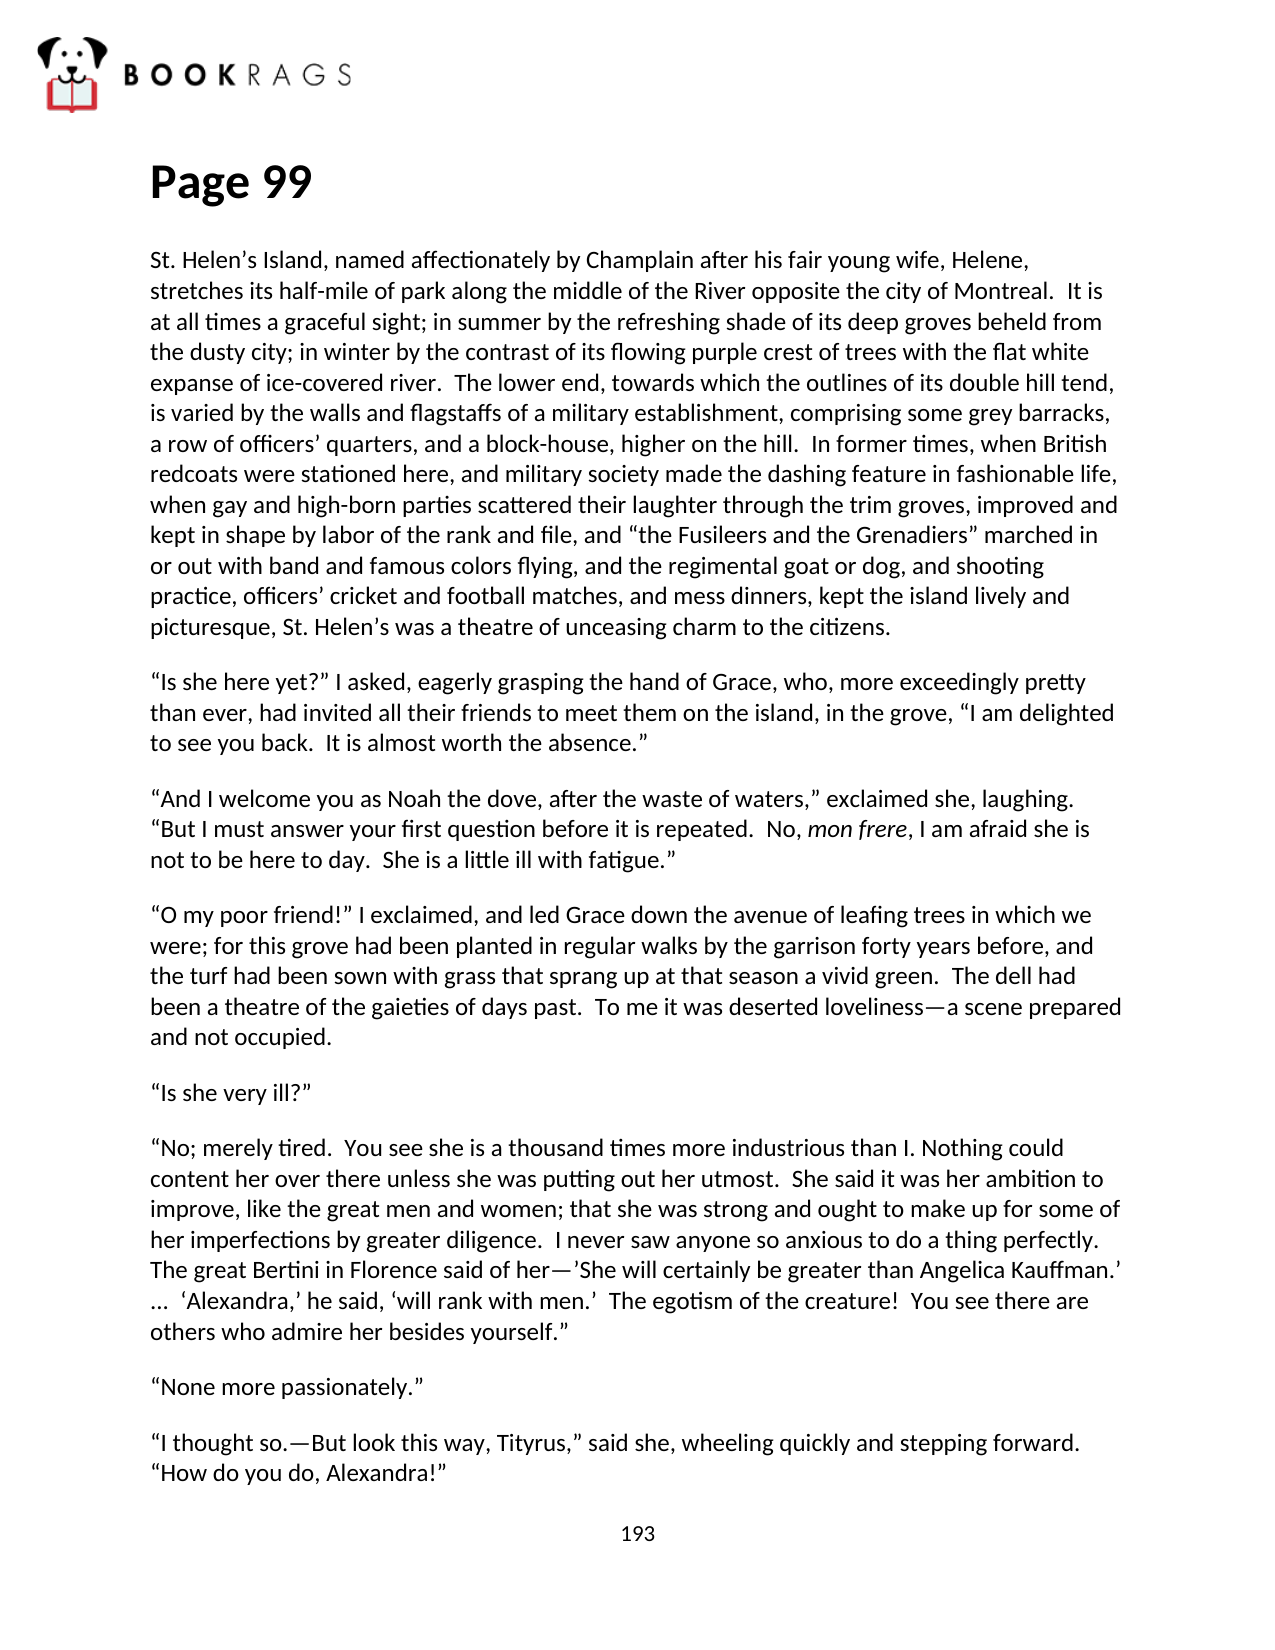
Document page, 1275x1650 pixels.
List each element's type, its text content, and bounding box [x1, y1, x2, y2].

text Page 99 [150, 150, 1125, 211]
text “None more passionately.” [150, 1371, 1125, 1402]
text “No; merely tired. You see she is a thousand times more industrious than I. Nothing could content her over there unless she was putting out her utmost. She said it was her ambition to improve, like the great men and women; that she was strong and ought to make up for some of her imperfections by greater diligence. I never saw anyone so anxious to do a thing perfectly. The great Bertini in Florence said of her—­’She will certainly be greater than Angelica Kauffman.’ ... ‘Alexandra,’ he said, ‘will rank with men.’ The egotism of the creature! You see there are others who admire her besides yourself.” [150, 1133, 1125, 1346]
text “Is she very ill?” [150, 1077, 1125, 1108]
picture [37, 37, 351, 113]
text “Is she here yet?” I asked, eagerly grasping the hand of Grace, who, more exceedingly pretty than ever, had invited all their friends to meet them on the island, in the grove, “I am delighted to see you back. It is almost worth the absence.” [150, 666, 1125, 758]
text “O my poor friend!” I exclaimed, and led Grace down the avenue of leafing trees in which we were; for this grove had been planted in regular walks by the garrison forty years before, and the turf had been sown with grass that sprang up at that season a vivid green. The dell had been a theatre of the gaieties of days past. To me it was deserted loveliness—­a scene prepared and not occupied. [150, 899, 1125, 1052]
text St. Helen’s Island, named affectionately by Champlain after his fair young wife, Helene, stretches its half-mile of park along the middle of the River opposite the city of Montreal. It is at all times a graceful sight; in summer by the refreshing shade of its deep groves beheld from the dusty city; in winter by the contrast of its flowing purple crest of trees with the flat white expanse of ice-covered river. The lower end, towards which the outlines of its double hill tend, is varied by the walls and flagstaffs of a military establishment, comprising some grey barracks, a row of officers’ quarters, and a block-house, higher on the hill. In former times, when British redcoats were stationed here, and military society made the dashing feature in fashionable life, when gay and high-born parties scattered their laughter through the trim groves, improved and kept in shape by labor of the rank and file, and “the Fusileers and the Grenadiers” marched in or out with band and famous colors flying, and the regimental goat or dog, and shooting practice, officers’ cricket and football matches, and mess dinners, kept the island lively and picturesque, St. Helen’s was a theatre of unceasing charm to the citizens. [150, 244, 1125, 641]
text “And I welcome you as Noah the dove, after the waste of waters,” exclaimed she, laughing. “But I must answer your first question before it is repeated. No, mon frere, I am afraid she is not to be here to day. She is a little ill with fatigue.” [150, 783, 1125, 874]
text “I thought so.—­But look this way, Tityrus,” said she, wheeling quickly and stepping forward. “How do you do, Alexandra!” [150, 1427, 1125, 1488]
